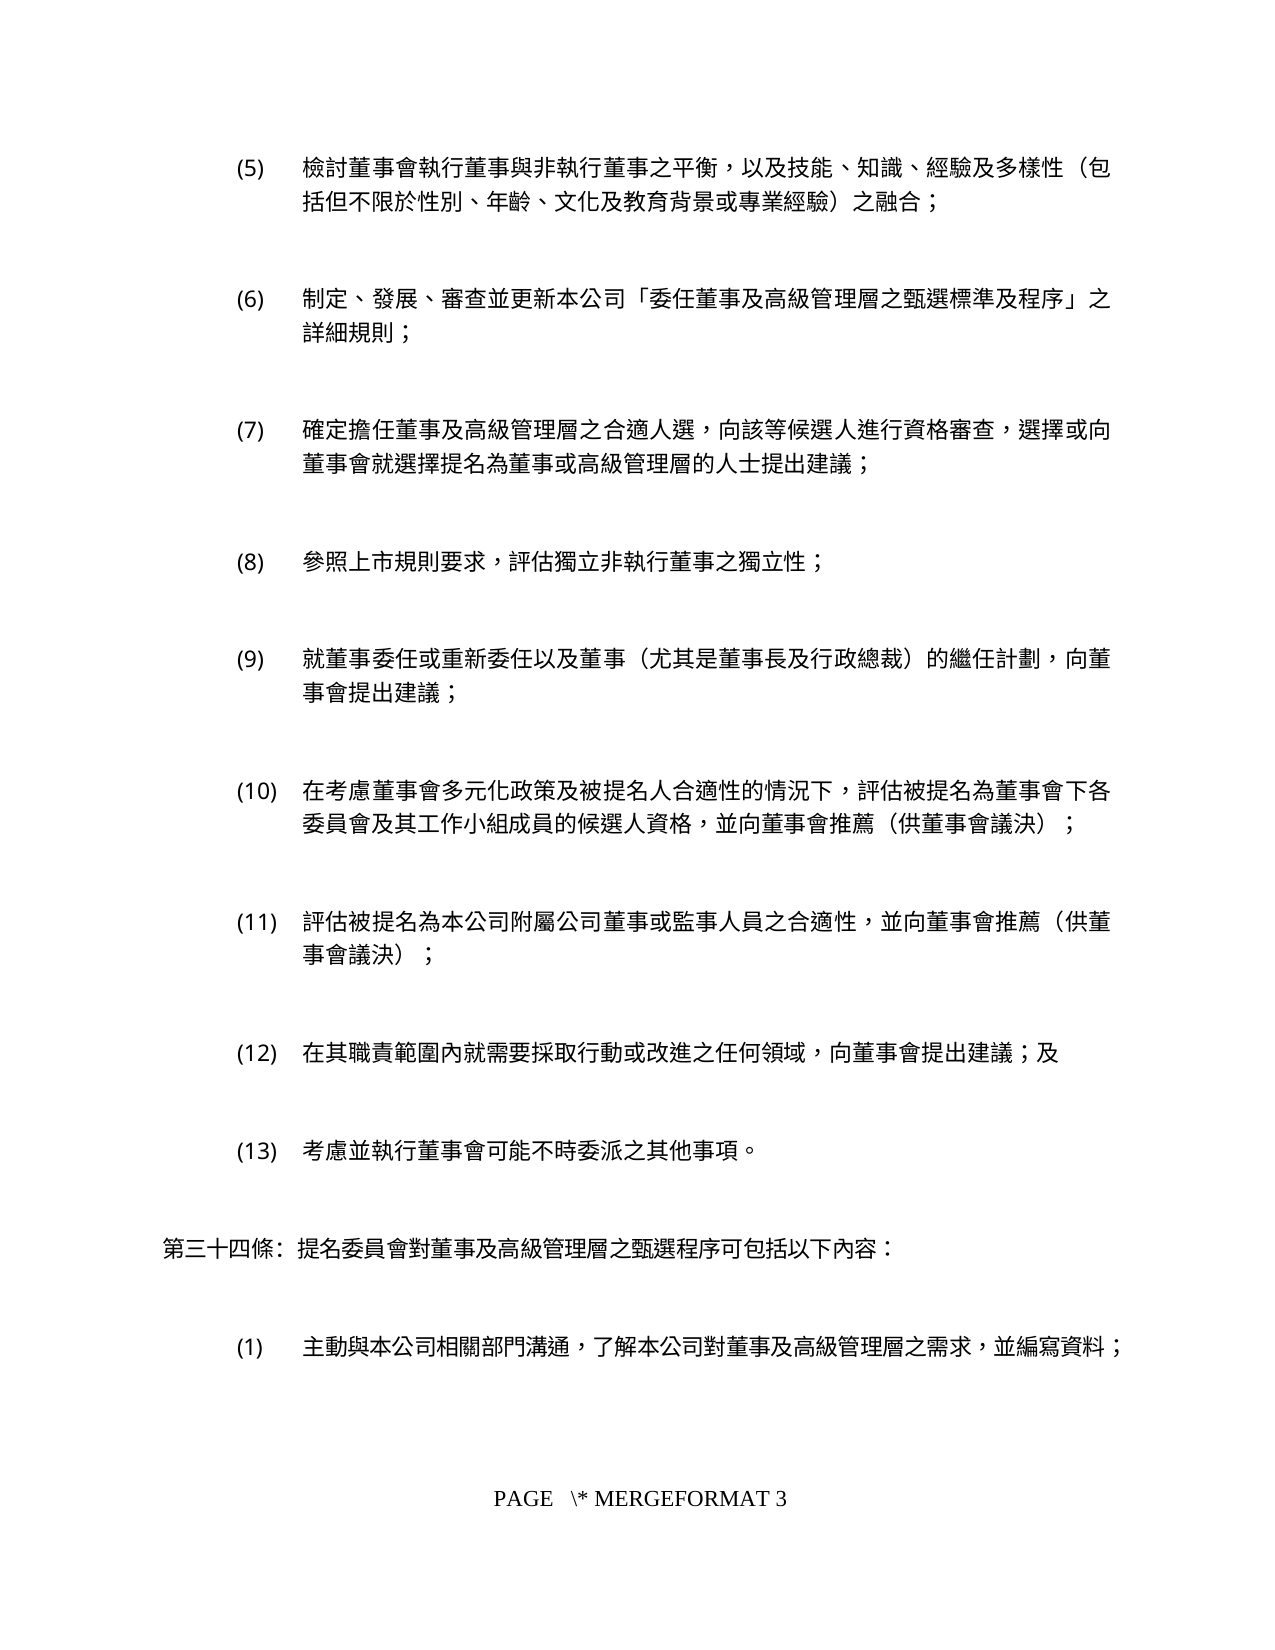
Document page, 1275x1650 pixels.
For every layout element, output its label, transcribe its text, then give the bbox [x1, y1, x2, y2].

list 就董事委任或重新委任以及董事（尤其是董事長及行政總裁）的繼任計劃，向董事會提出建議； [237, 641, 1113, 708]
list 在其職責範圍內就需要採取行動或改進之任何領域，向董事會提出建議；及 [237, 1035, 1113, 1068]
list 評估被提名為本公司附屬公司董事或監事人員之合適性，並向董事會推薦（供董事會議決）； [237, 904, 1113, 970]
list 確定擔任董事及高級管理層之合適人選，向該等候選人進行資格審查，選擇或向董事會就選擇提名為董事或高級管理層的人士提出建議； [237, 412, 1113, 479]
list 在考慮董事會多元化政策及被提名人合適性的情況下，評估被提名為董事會下各委員會及其工作小組成員的候選人資格，並向董事會推薦（供董事會議決）； [237, 772, 1113, 839]
list 檢討董事會執行董事與非執行董事之平衡，以及技能、知識、經驗及多樣性（包括但不限於性別、年齡、文化及教育背景或專業經驗）之融合； [237, 150, 1113, 217]
list 主動與本公司相關部門溝通，了解本公司對董事及高級管理層之需求，並編寫資料； [237, 1328, 1113, 1362]
list 制定、發展、審查並更新本公司「委任董事及高級管理層之甄選標準及程序」之詳細規則； [237, 281, 1113, 348]
text 第三十四條：提名委員會對董事及高級管理層之甄選程序可包括以下內容： [162, 1231, 1113, 1264]
list 參照上市規則要求，評估獨立非執行董事之獨立性； [237, 543, 1113, 577]
list 考慮並執行董事會可能不時委派之其他事項。 [237, 1133, 1113, 1166]
